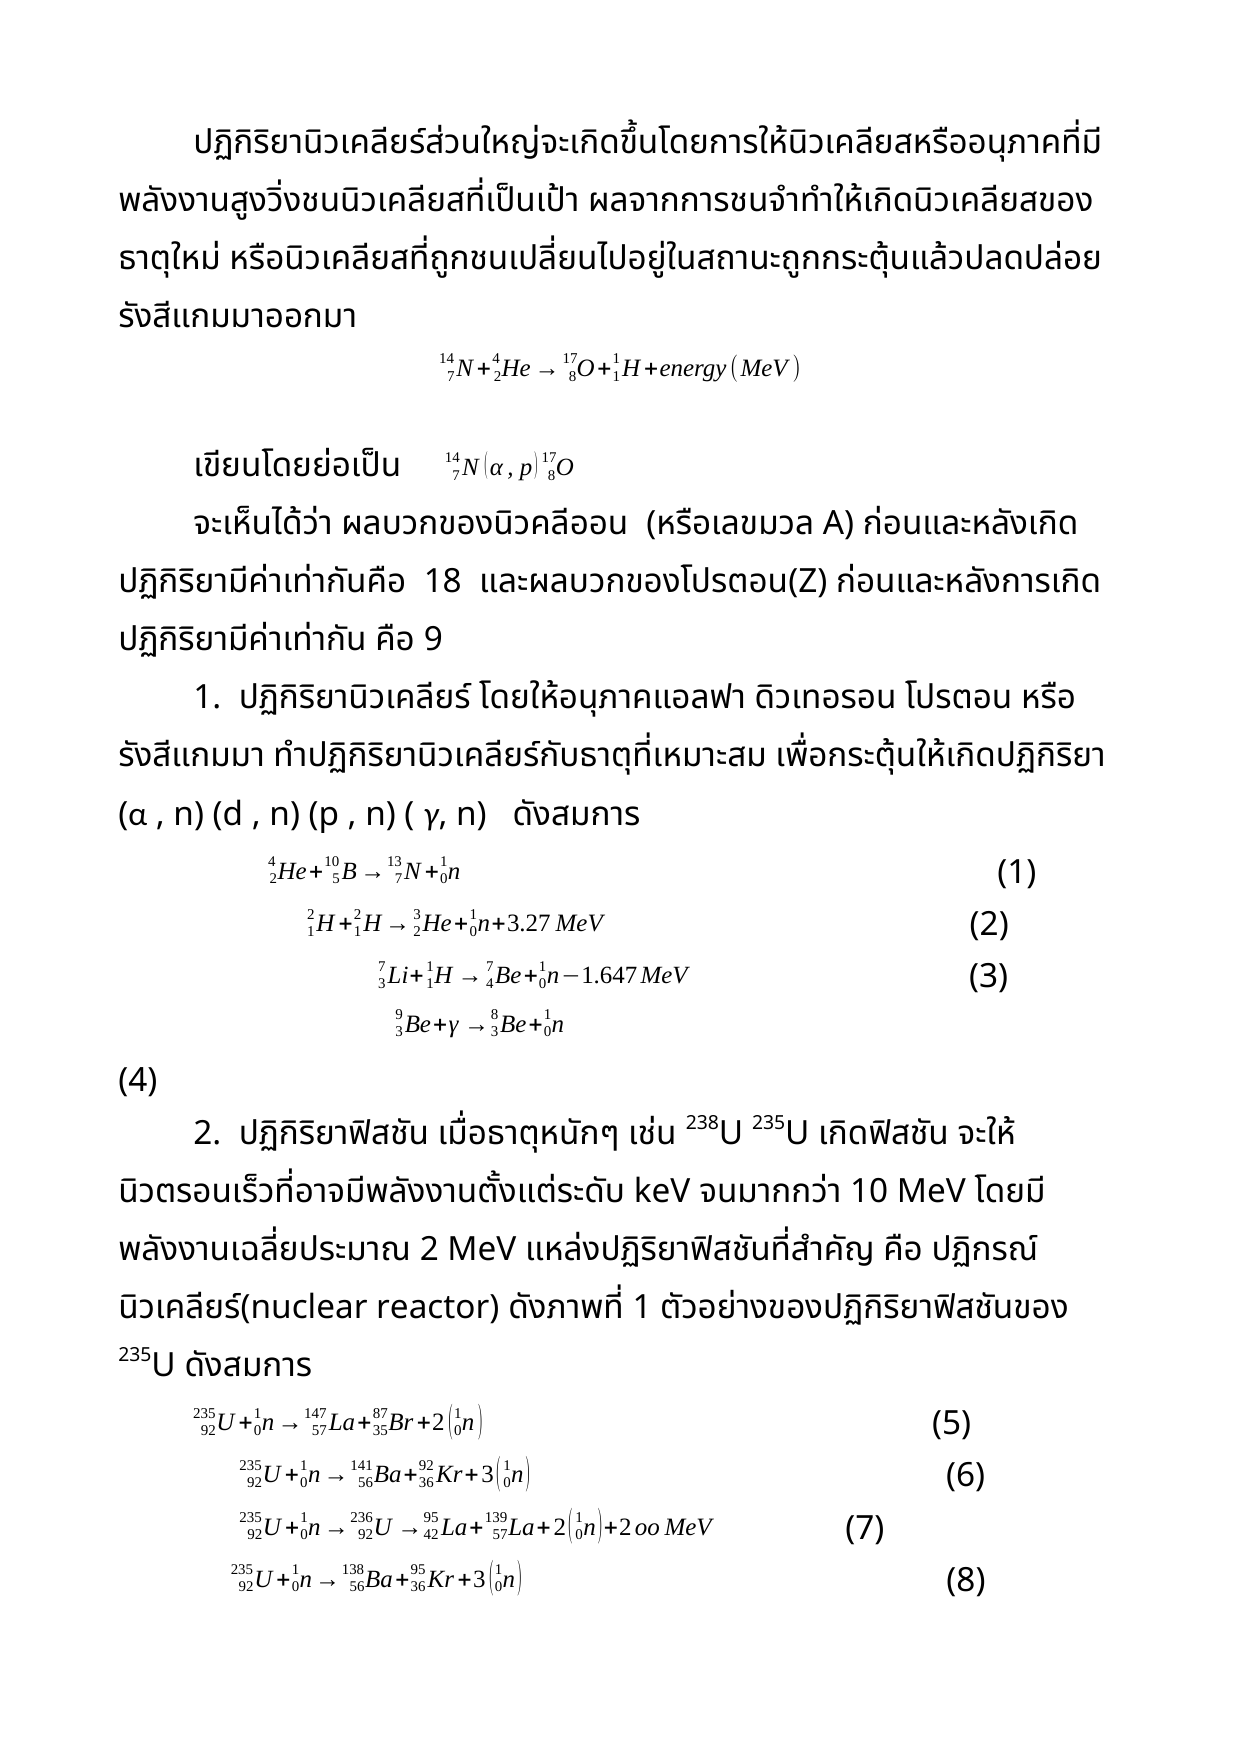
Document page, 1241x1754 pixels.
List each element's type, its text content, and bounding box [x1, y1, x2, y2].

text เขียนโดยย่อเป็น [118, 441, 1122, 491]
text 2. ปฏิกิริยาฟิสชัน เมื่อธาตุหนักๆ เช่น 238U 235U เกิดฟิสชัน จะให้นิวตรอนเร็วที่อาจมีพลังงานตั้งแต่ระดับ keV จนมากกว่า 10 MeV โดยมีพลังงานเฉลี่ยประมาณ 2 MeV แหล่งปฏิริยาฟิสชันที่สำคัญ คือ ปฏิกรณ์นิวเคลียร์(nuclear reactor) ดังภาพที่ 1 ตัวอย่างของปฏิกิริยาฟิสชันของ 235U ดังสมการ [118, 1108, 1122, 1392]
text (6) [118, 1451, 1122, 1497]
text จะเห็นได้ว่า ผลบวกของนิวคลีออน (หรือเลขมวล A) ก่อนและหลังเกิดปฏิกิริยามีค่าเท่ากันคือ 18 และผลบวกของโปรตอน(Z) ก่อนและหลังการเกิดปฏิกิริยามีค่าเท่ากัน คือ 9 [118, 499, 1122, 666]
text (8) [118, 1556, 1122, 1601]
text 1. ปฏิกิริยานิวเคลียร์ โดยให้อนุภาคแอลฟา ดิวเทอรอน โปรตอน หรือรังสีแกมมา ทำปฏิกิริยานิวเคลียร์กับธาตุที่เหมาะสม เพื่อกระตุ้นให้เกิดปฏิกิริยา (α , n) (d , n) (p , n) ( γ, n) ดังสมการ [118, 673, 1122, 840]
text (3) [118, 952, 1122, 997]
text (4) [118, 1004, 1122, 1102]
text ปฏิกิริยานิวเคลียร์ส่วนใหญ่จะเกิดขึ้นโดยการให้นิวเคลียสหรืออนุภาคที่มีพลังงานสูงวิ่งชนนิวเคลียสที่เป็นเป้า ผลจากการชนจำทำให้เกิดนิวเคลียสของธาตุใหม่ หรือนิวเคลียสที่ถูกชนเปลี่ยนไปอยู่ในสถานะถูกกระตุ้นแล้วปลดปล่อยรังสีแกมมาออกมา [118, 118, 1122, 342]
text (5) [118, 1399, 1122, 1444]
text (1) (2) [193, 847, 1122, 945]
text (7) [118, 1503, 1122, 1549]
